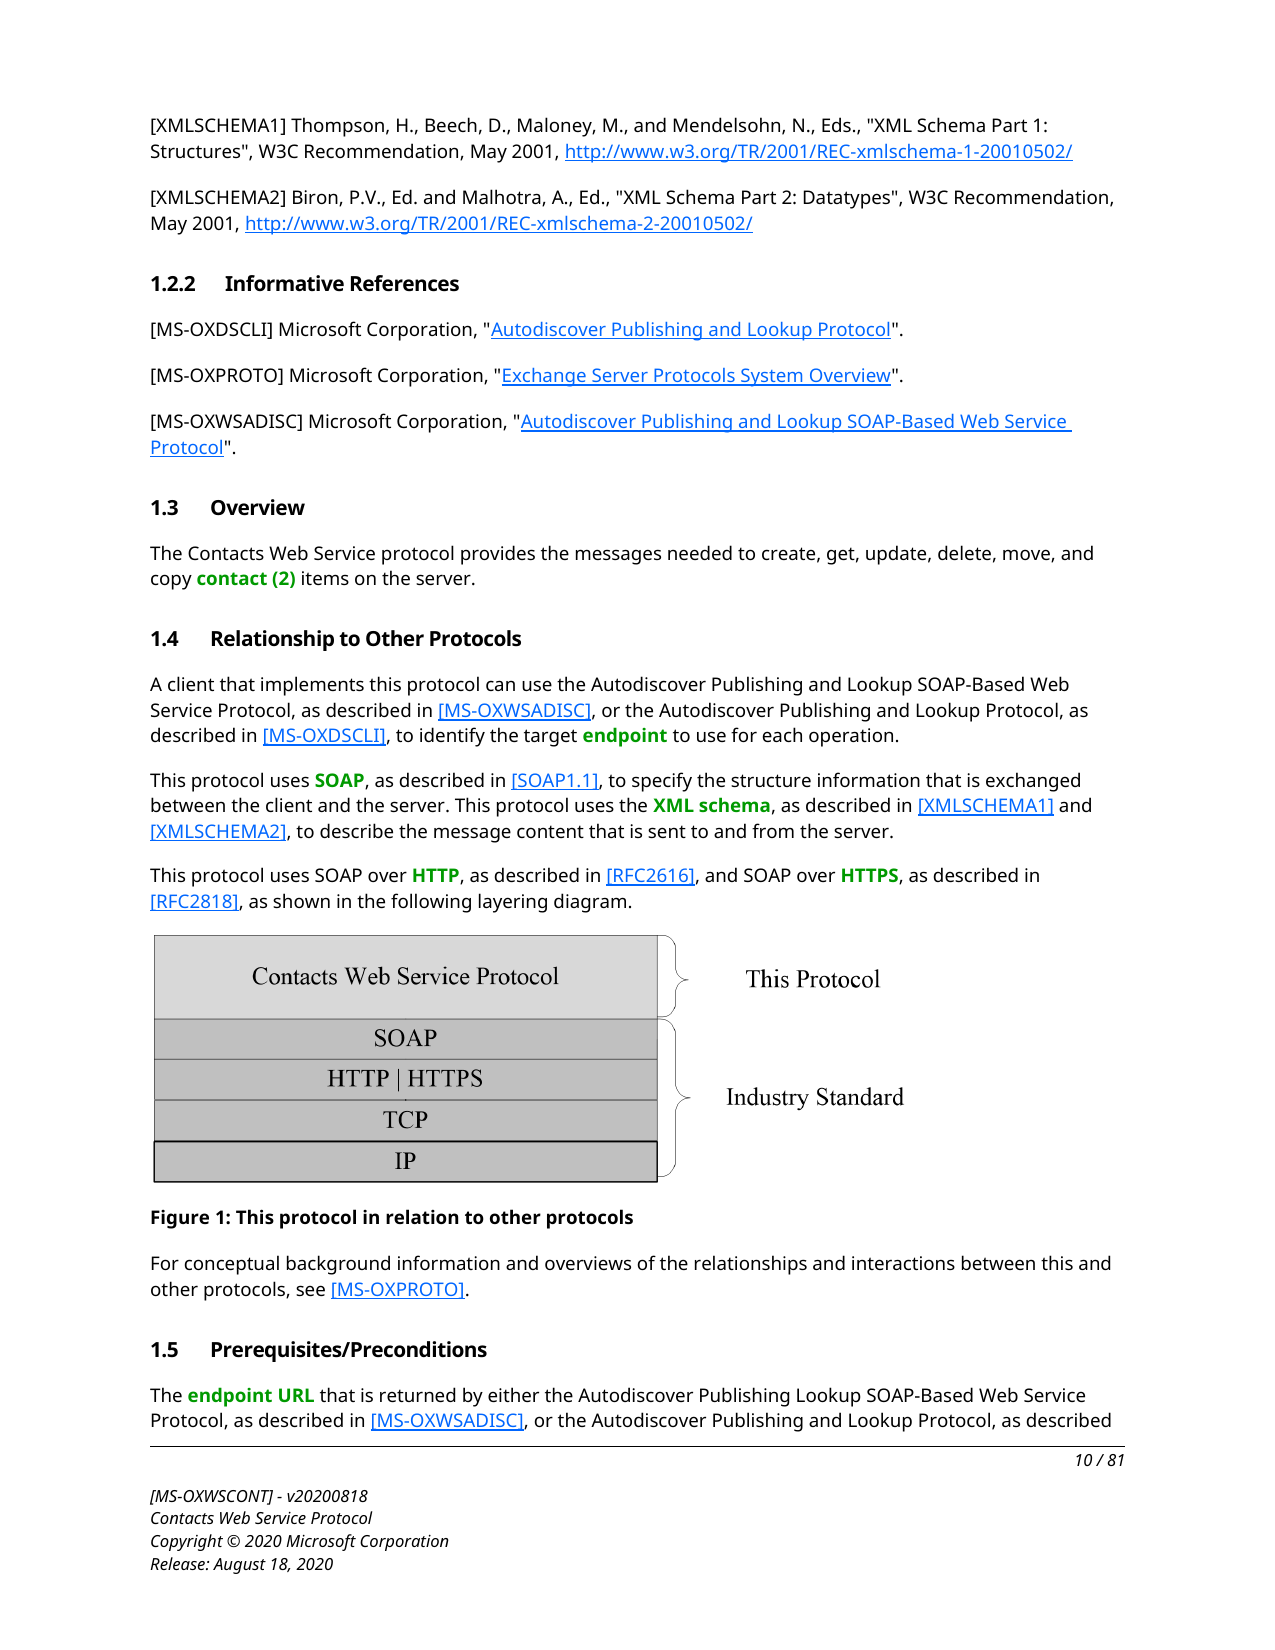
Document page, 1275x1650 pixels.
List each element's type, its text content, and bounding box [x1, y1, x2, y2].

text [XMLSCHEMA2] Biron, P.V., Ed. and Malhotra, A., Ed., "XML Schema Part 2: Datatypes", W3C Recommendation, May 2001, http://www.w3.org/TR/2001/REC-xmlschema-2-20010502/ [150, 184, 1125, 235]
text [MS-OXDSCLI] Microsoft Corporation, "Autodiscover Publishing and Lookup Protocol". [150, 316, 1125, 341]
subtitle Informative References [150, 269, 1125, 297]
text This protocol uses SOAP over HTTP, as described in [RFC2616], and SOAP over HTTPS, as described in [RFC2818], as shown in the following layering diagram. [150, 862, 1125, 913]
text [XMLSCHEMA1] Thompson, H., Beech, D., Maloney, M., and Mendelsohn, N., Eds., "XML Schema Part 1: Structures", W3C Recommendation, May 2001, http://www.w3.org/TR/2001/REC-xmlschema-1-20010502/ [150, 112, 1125, 163]
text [150, 1382, 1125, 1433]
text For conceptual background information and overviews of the relationships and interactions between this and other protocols, see [MS-OXPROTO]. [150, 1250, 1125, 1301]
subtitle Prerequisites/Preconditions [150, 1335, 1125, 1363]
subtitle Overview [150, 493, 1125, 521]
text [MS-OXWSADISC] Microsoft Corporation, "Autodiscover Publishing and Lookup SOAP-Based Web Service Protocol". [150, 409, 1125, 460]
text This protocol uses SOAP, as described in [SOAP1.1], to specify the structure information that is exchanged between the client and the server. This protocol uses the XML schema, as described in [XMLSCHEMA1] and [XMLSCHEMA2], to describe the message content that is sent to and from the server. [150, 767, 1125, 844]
subtitle Relationship to Other Protocols [150, 624, 1125, 653]
text Figure 1: This protocol in relation to other protocols [150, 1204, 1125, 1229]
text [MS-OXPROTO] Microsoft Corporation, "Exchange Server Protocols System Overview". [150, 362, 1125, 388]
text The Contacts Web Service protocol provides the messages needed to create, get, update, delete, move, and copy contact (2) items on the server. [150, 540, 1125, 591]
text A client that implements this protocol can use the Autodiscover Publishing and Lookup SOAP-Based Web Service Protocol, as described in [MS-OXWSADISC], or the Autodiscover Publishing and Lookup Protocol, as described in [MS-OXDSCLI], to identify the target endpoint to use for each operation. [150, 672, 1125, 748]
